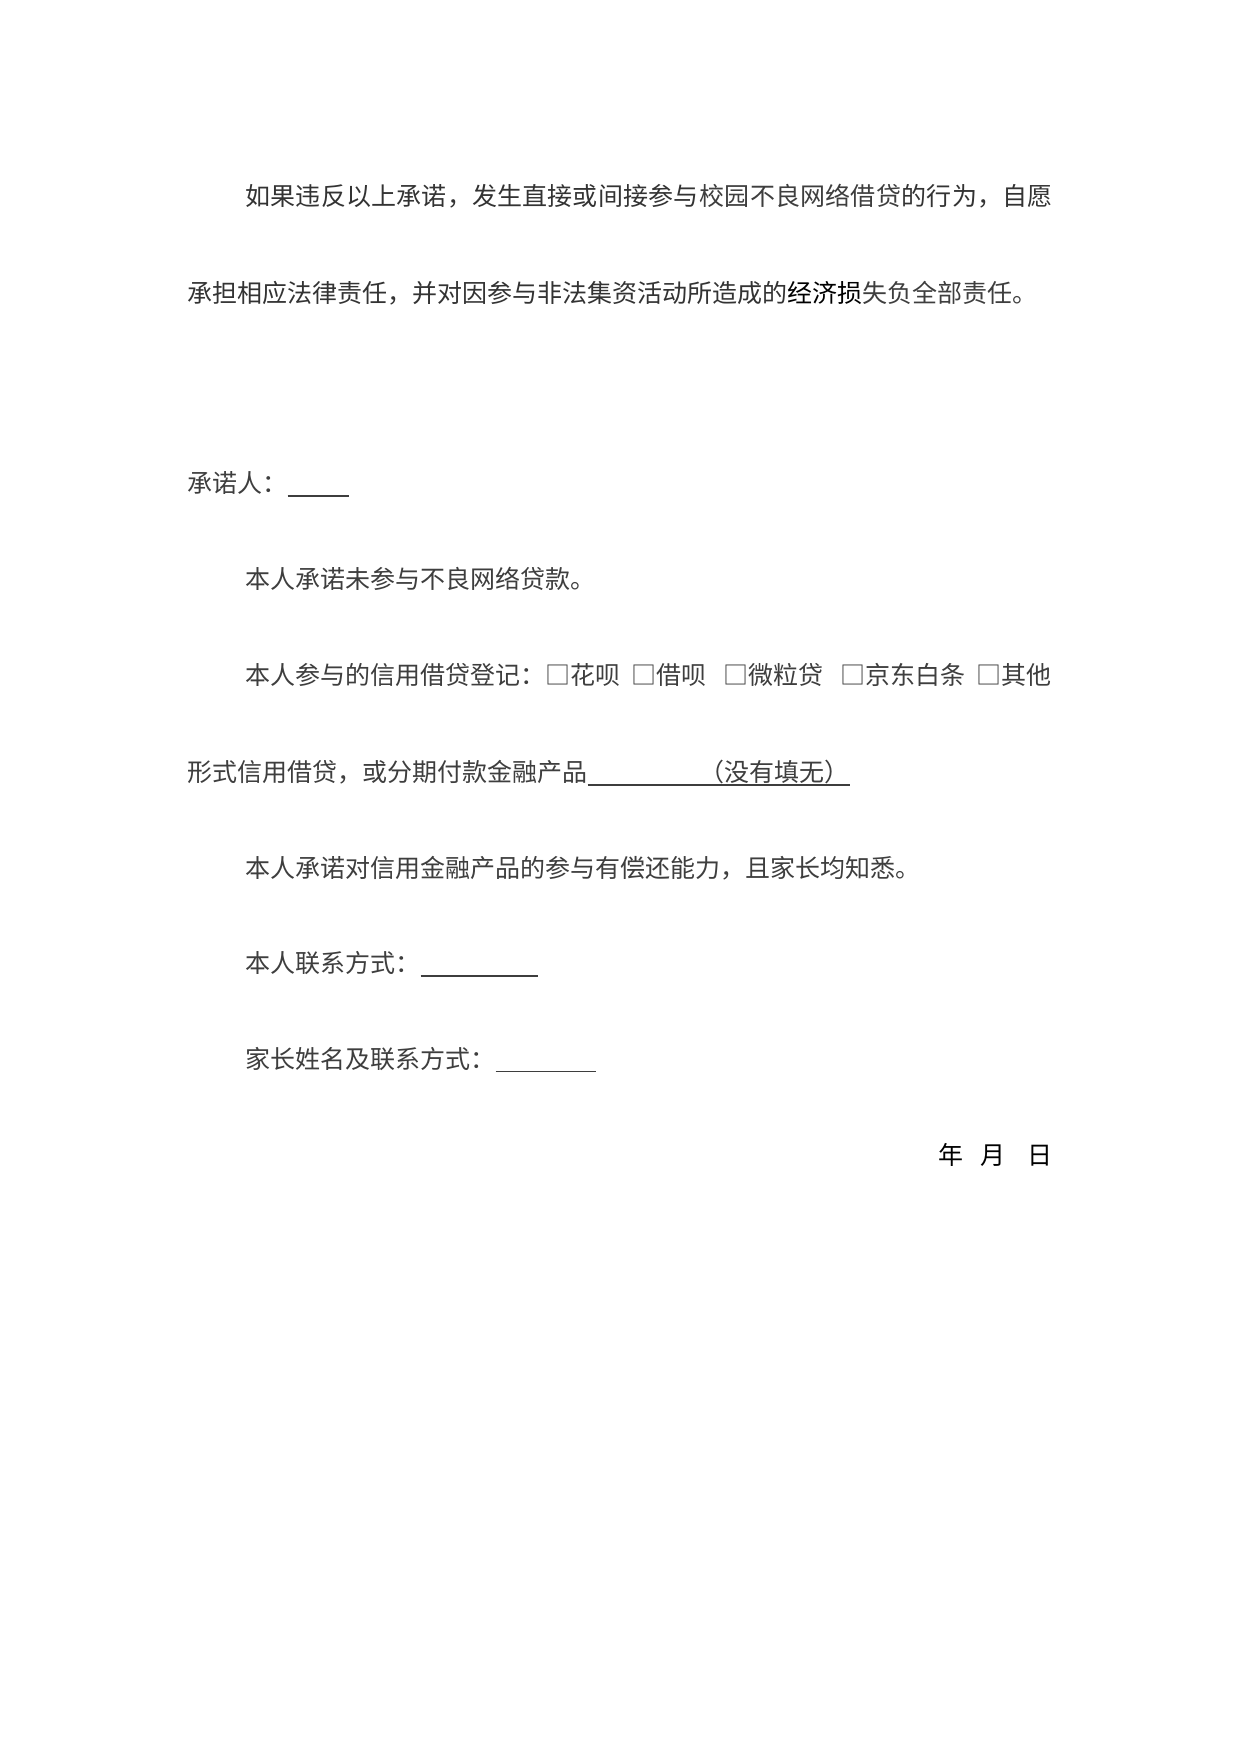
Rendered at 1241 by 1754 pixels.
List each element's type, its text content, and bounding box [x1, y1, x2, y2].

text 本人承诺对信用金融产品的参与有偿还能力，且家长均知悉。 [187, 834, 1053, 899]
text 如果违反以上承诺，发生直接或间接参与校园不良网络借贷的行为，自愿承担相应法律责任，并对因参与非法集资活动所造成的经济损失负全部责任。 [187, 162, 1053, 324]
text 本人联系方式： [187, 929, 1053, 994]
text 本人承诺未参与不良网络贷款。 [187, 545, 1053, 610]
text 承诺人： [187, 449, 1053, 514]
text 本人参与的信用借贷登记：□花呗 □借呗 □微粒贷 □京东白条 □其他形式信用借贷，或分期付款金融产品 （没有填无） [187, 641, 1053, 803]
text 家长姓名及联系方式： [187, 1025, 1053, 1090]
text 年 月 日 [187, 1121, 1053, 1186]
